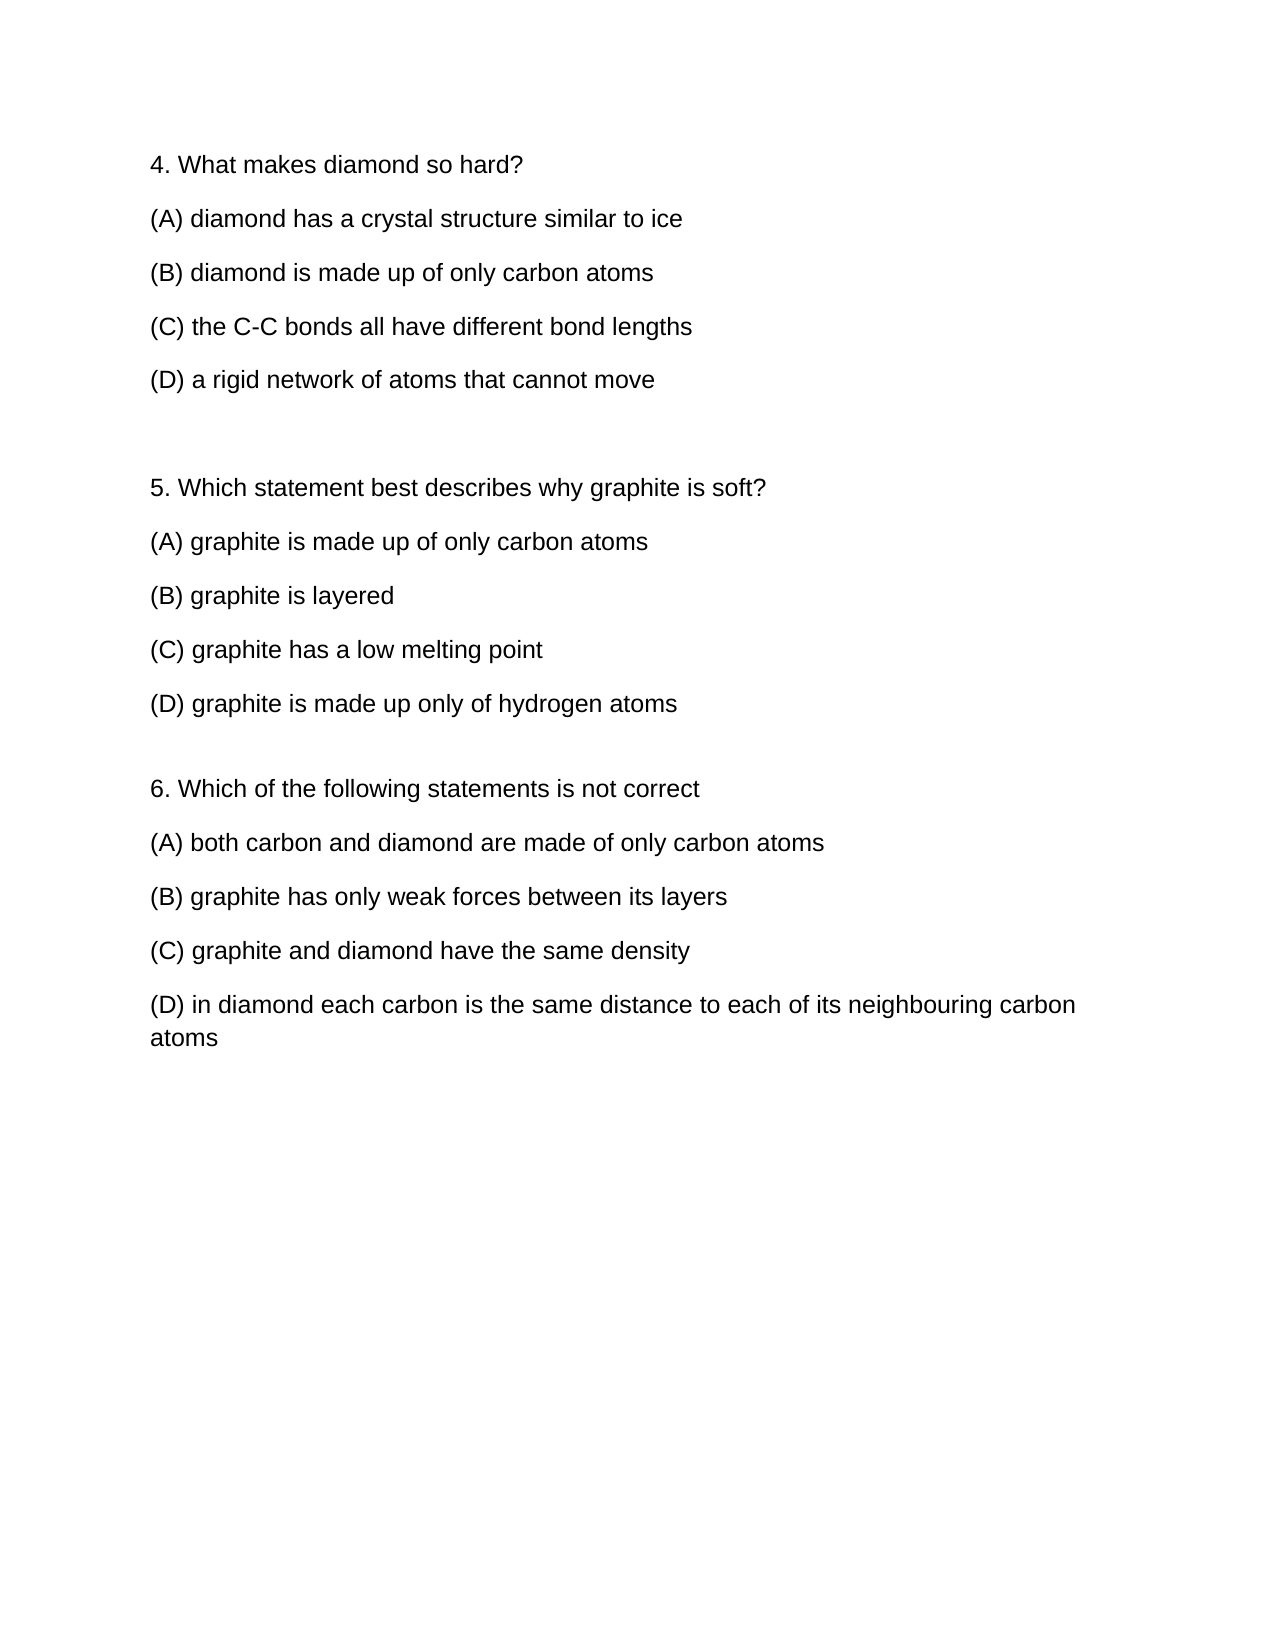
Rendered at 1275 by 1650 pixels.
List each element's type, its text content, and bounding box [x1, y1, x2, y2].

text (B) graphite has only weak forces between its layers [150, 882, 1125, 911]
text 4. What makes diamond so hard? [150, 150, 1125, 179]
text 6. Which of the following statements is not correct [150, 774, 1125, 803]
text (D) in diamond each carbon is the same distance to each of its neighbouring carbon atoms [150, 990, 1125, 1117]
text (A) graphite is made up of only carbon atoms [150, 527, 1125, 556]
text (D) graphite is made up only of hydrogen atoms [150, 688, 1125, 749]
text (B) diamond is made up of only carbon atoms [150, 258, 1125, 286]
text (A) diamond has a crystal structure similar to ice [150, 204, 1125, 233]
text (C) graphite has a low melting point [150, 635, 1125, 663]
text 5. Which statement best describes why graphite is soft? [150, 473, 1125, 502]
text (C) the C-C bonds all have different bond lengths [150, 312, 1125, 340]
text (D) a rigid network of atoms that cannot move [150, 365, 1125, 394]
text (B) graphite is layered [150, 581, 1125, 609]
text (A) both carbon and diamond are made of only carbon atoms [150, 828, 1125, 857]
text (C) graphite and diamond have the same density [150, 936, 1125, 965]
